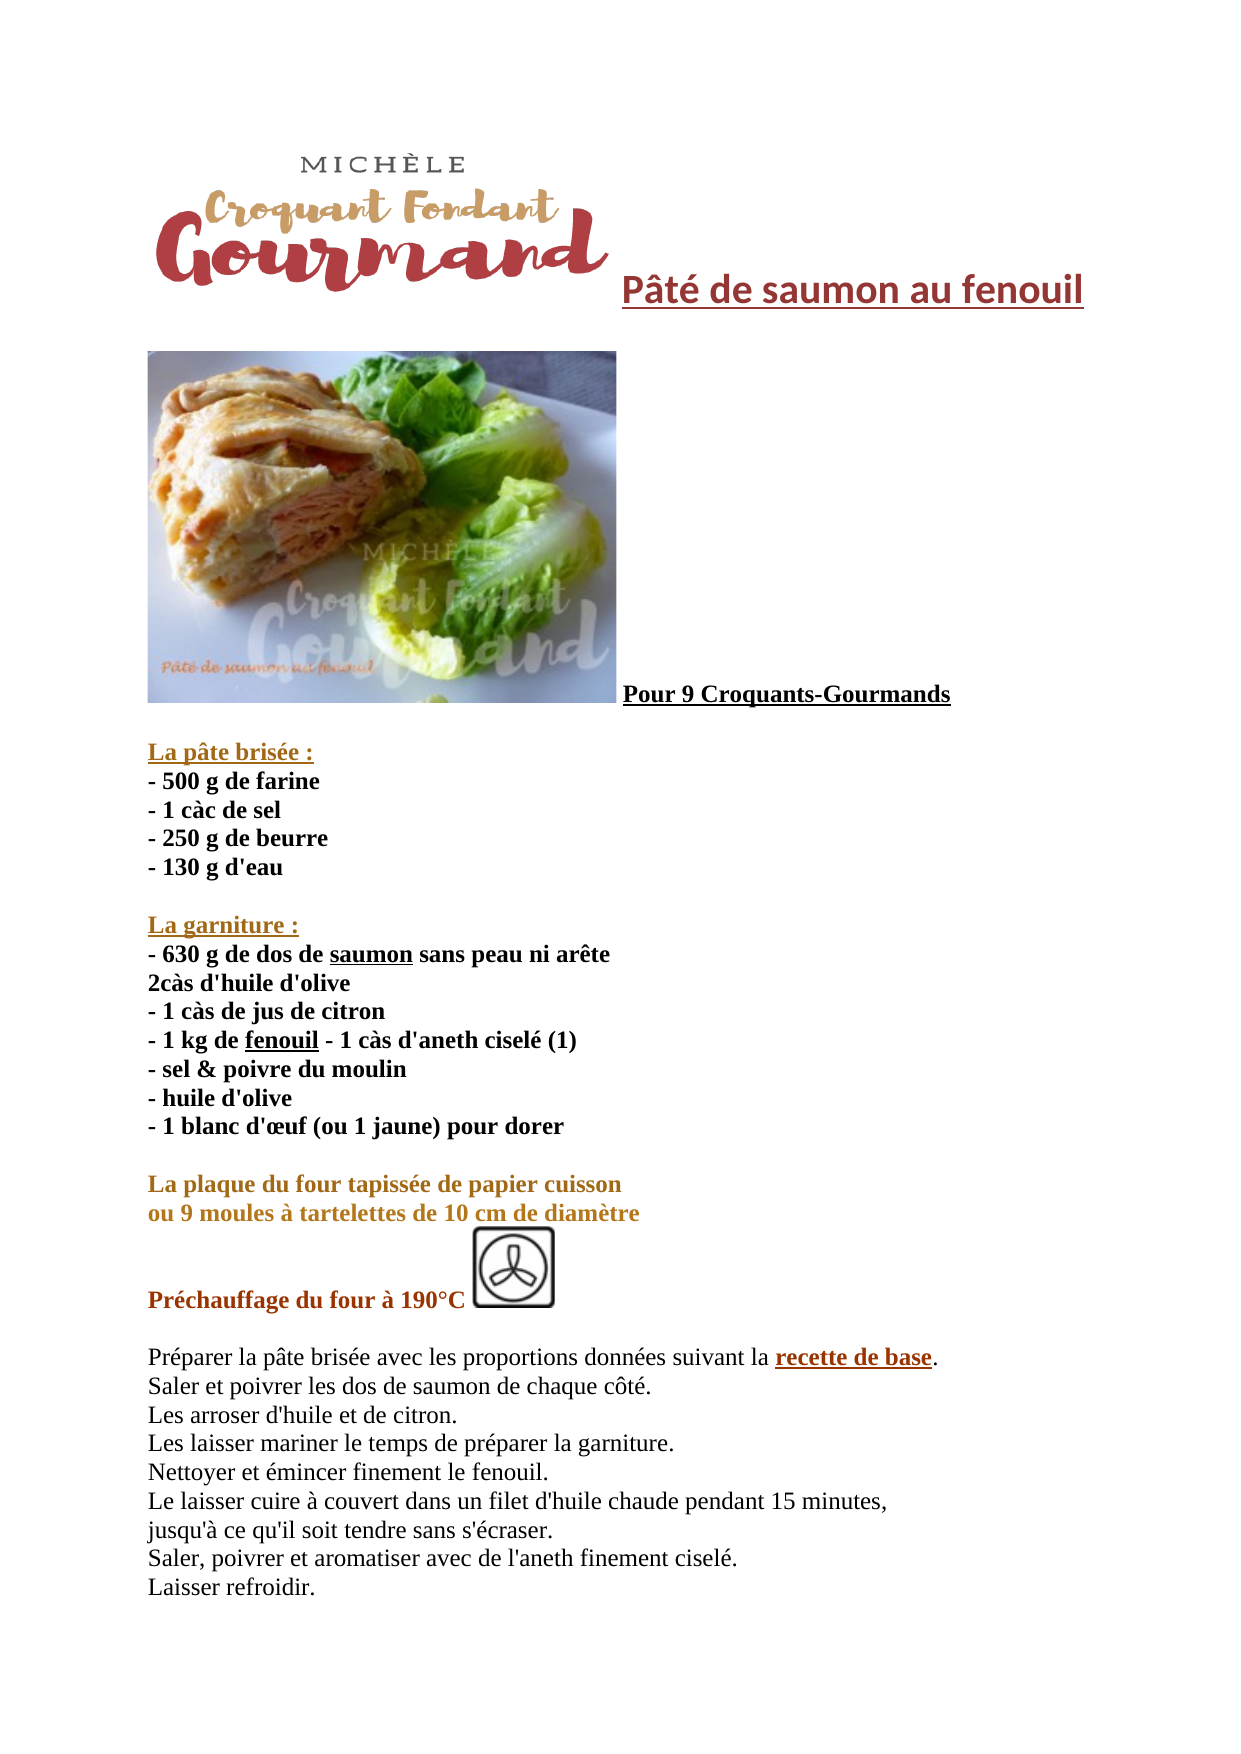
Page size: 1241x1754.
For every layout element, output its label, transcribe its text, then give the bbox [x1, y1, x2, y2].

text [148, 1169, 1093, 1601]
picture [147, 147, 617, 304]
text La garniture : - 630 g de dos de saumon sans peau ni arête 2càs d'huile d'olive - 1 càs de jus de citron - 1 kg de fenouil - 1 càs d'aneth ciselé (1) - sel & poivre du moulin - huile d'olive - 1 blanc d'œuf (ou 1 jaune) pour dorer [148, 910, 1093, 1140]
picture [147, 351, 617, 703]
text La pâte brisée : - 500 g de farine - 1 càc de sel - 250 g de beurre - 130 g d'eau [148, 737, 1093, 881]
picture [472, 1226, 555, 1308]
